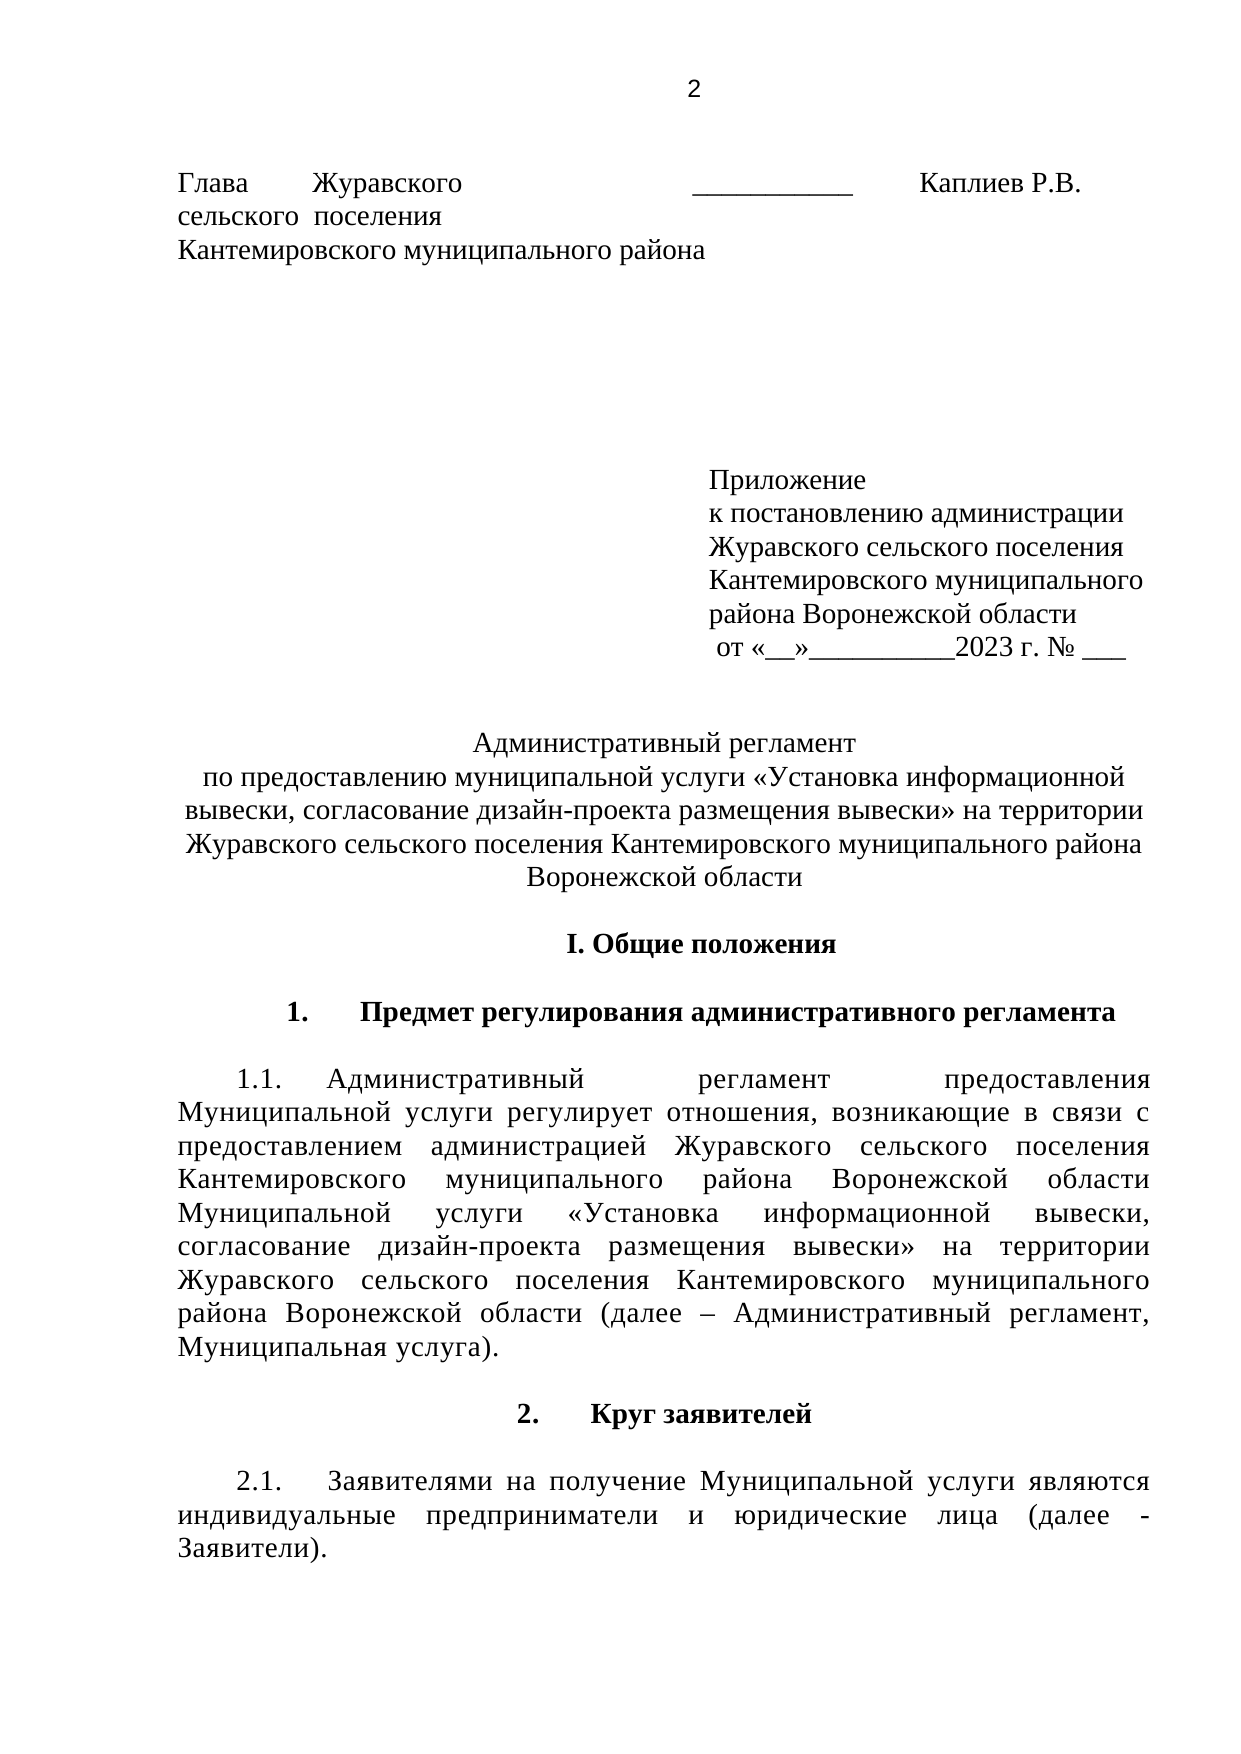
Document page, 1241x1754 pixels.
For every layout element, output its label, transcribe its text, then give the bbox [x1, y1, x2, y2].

text I. Общие положения [177, 927, 1152, 960]
list Предмет регулирования административного регламента [177, 994, 1152, 1027]
text Административный регламент [177, 725, 1152, 759]
text Кантемировского муниципального района [177, 232, 1152, 265]
table_header Глава Журавского сельского поселения [166, 165, 474, 232]
list Круг заявителей [177, 1396, 1152, 1430]
table_header Каплиев Р.В. [864, 165, 1163, 232]
text к постановлению администрации [709, 495, 1152, 529]
text по предоставлению муниципальной услуги «Установка информационной вывески, согласование дизайн-проекта размещения вывески» на территории Журавского сельского поселения Кантемировского муниципального района Воронежской области [177, 759, 1152, 893]
table_header ___________ [474, 165, 864, 232]
text Приложение [709, 462, 1152, 495]
text от «__»__________2023 г. № ___ [709, 629, 1152, 663]
list Заявителями на получение Муниципальной услуги являются индивидуальные предприниматели и юридические лица (далее - Заявители). [177, 1463, 1152, 1564]
list Административный регламент предоставления Муниципальной услуги регулирует отношения, возникающие в связи с предоставлением администрацией Журавского сельского поселения Кантемировского муниципального района Воронежской области Муниципальной услуги «Установка информационной вывески, согласование дизайн-проекта размещения вывески» на территории Журавского сельского поселения Кантемировского муниципального района Воронежской области (далее – Административный регламент, Муниципальная услуга). [177, 1061, 1152, 1363]
text Журавского сельского поселения Кантемировского муниципального района Воронежской области [709, 529, 1152, 629]
